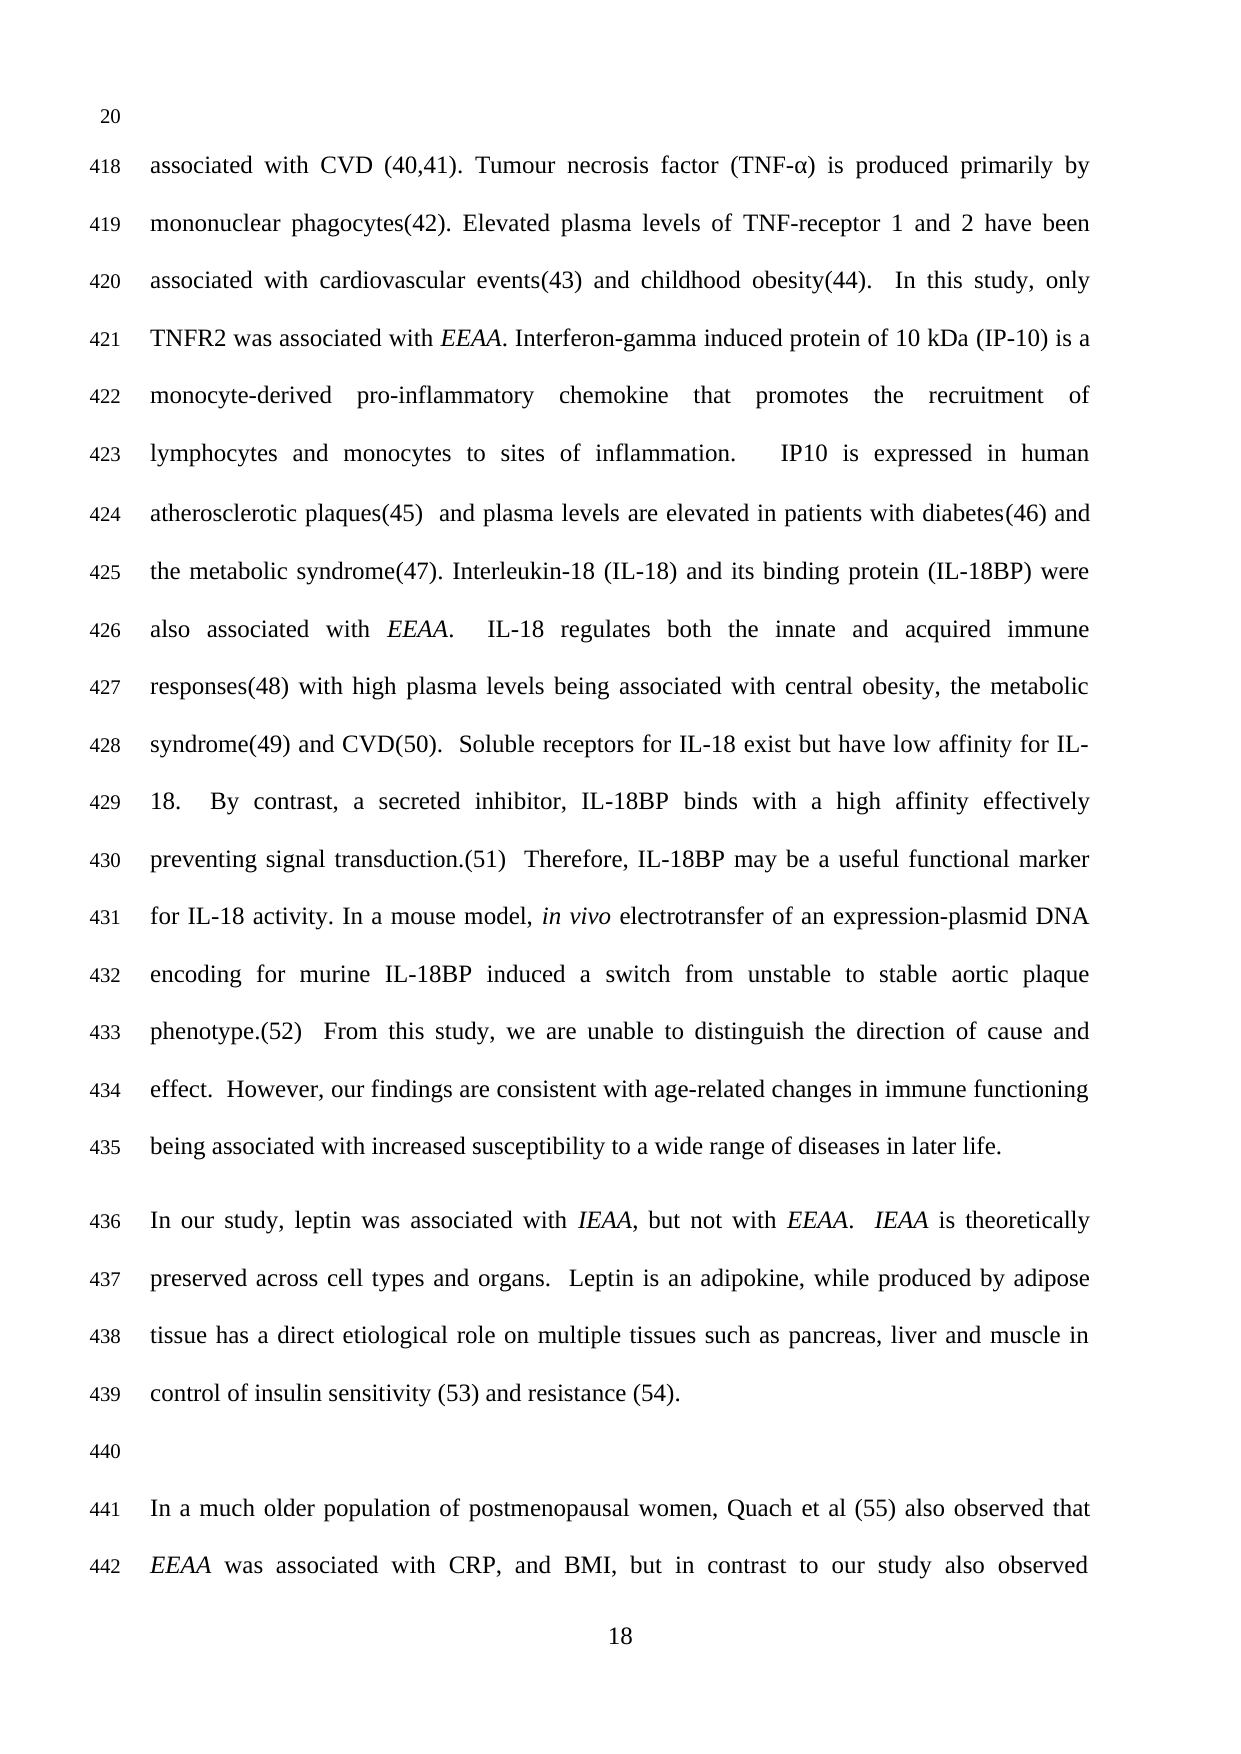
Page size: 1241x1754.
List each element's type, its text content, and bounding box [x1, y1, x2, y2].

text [150, 150, 1090, 1160]
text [150, 1493, 1090, 1579]
text In our study, leptin was associated with IEAA, but not with EEAA. IEAA is theoretically preserved across cell types and organs. Leptin is an adipokine, while produced by adipose tissue has a direct etiological role on multiple tissues such as pancreas, liver and muscle in control of insulin sensitivity (53) and resistance (54). [150, 1206, 1090, 1407]
